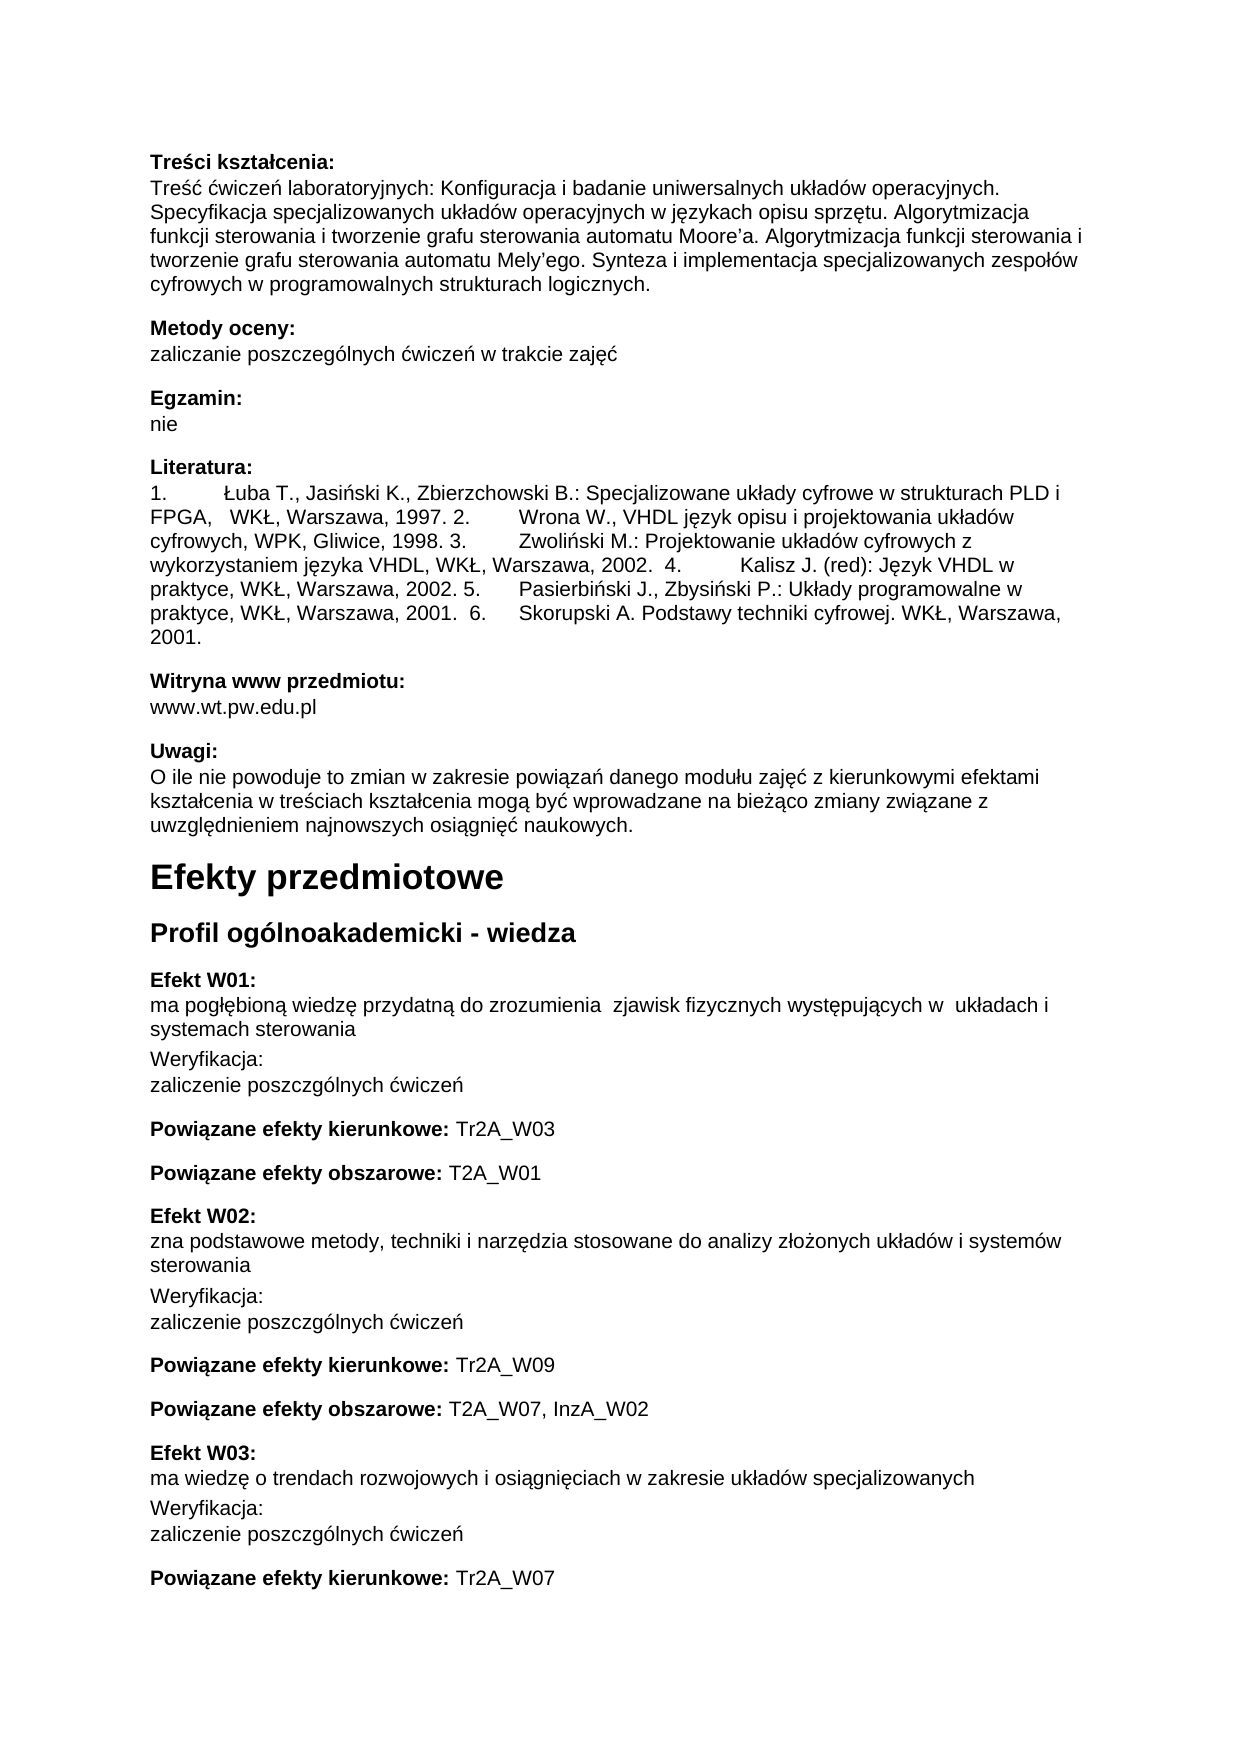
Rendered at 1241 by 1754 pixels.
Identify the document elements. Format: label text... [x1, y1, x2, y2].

text Efekt W02: [150, 1204, 1090, 1228]
text Powiązane efekty kierunkowe: Tr2A_W07 [150, 1566, 1090, 1590]
text Metody oceny: [150, 316, 1090, 339]
text www.wt.pw.edu.pl [150, 695, 1090, 719]
text zna podstawowe metody, techniki i narzędzia stosowane do analizy złożonych układów i systemów sterowania [150, 1229, 1090, 1277]
text Powiązane efekty obszarowe: T2A_W01 [150, 1161, 1090, 1184]
text Literatura: [150, 455, 1090, 479]
text Uwagi: [150, 738, 1090, 762]
text Witryna www przedmiotu: [150, 669, 1090, 693]
text zaliczenie poszczgólnych ćwiczeń [150, 1073, 1090, 1097]
text Weryfikacja: [150, 1283, 1090, 1307]
text ma wiedzę o trendach rozwojowych i osiągnięciach w zakresie układów specjalizowanych [150, 1466, 1090, 1490]
text 1. Łuba T., Jasiński K., Zbierzchowski B.: Specjalizowane układy cyfrowe w strukturach PLD i FPGA, WKŁ, Warszawa, 1997. 2. Wrona W., VHDL język opisu i projektowania układów cyfrowych, WPK, Gliwice, 1998. 3. Zwoliński M.: Projektowanie układów cyfrowych z wykorzystaniem języka VHDL, WKŁ, Warszawa, 2002. 4. Kalisz J. (red): Język VHDL w praktyce, WKŁ, Warszawa, 2002. 5. Pasierbiński J., Zbysiński P.: Układy programowalne w praktyce, WKŁ, Warszawa, 2001. 6. Skorupski A. Podstawy techniki cyfrowej. WKŁ, Warszawa, 2001. [150, 481, 1090, 649]
subtitle Profil ogólnoakademicki - wiedza [150, 917, 1090, 948]
text zaliczenie poszczgólnych ćwiczeń [150, 1522, 1090, 1546]
text ma pogłębioną wiedzę przydatną do zrozumienia zjawisk fizycznych występujących w układach i systemach sterowania [150, 993, 1090, 1041]
text Efekt W01: [150, 968, 1090, 992]
text Powiązane efekty kierunkowe: Tr2A_W03 [150, 1117, 1090, 1141]
text Treść ćwiczeń laboratoryjnych: Konfiguracja i badanie uniwersalnych układów operacyjnych. Specyfikacja specjalizowanych układów operacyjnych w językach opisu sprzętu. Algorytmizacja funkcji sterowania i tworzenie grafu sterowania automatu Moore’a. Algorytmizacja funkcji sterowania i tworzenie grafu sterowania automatu Mely’ego. Synteza i implementacja specjalizowanych zespołów cyfrowych w programowalnych strukturach logicznych. [150, 176, 1090, 296]
text Powiązane efekty obszarowe: T2A_W07, InzA_W02 [150, 1397, 1090, 1421]
text Efekt W03: [150, 1441, 1090, 1465]
text Powiązane efekty kierunkowe: Tr2A_W09 [150, 1353, 1090, 1377]
text Weryfikacja: [150, 1496, 1090, 1520]
text Weryfikacja: [150, 1047, 1090, 1071]
text nie [150, 411, 1090, 435]
text Egzamin: [150, 385, 1090, 409]
text O ile nie powoduje to zmian w zakresie powiązań danego modułu zajęć z kierunkowymi efektami kształcenia w treściach kształcenia mogą być wprowadzane na bieżąco zmiany związane z uwzględnieniem najnowszych osiągnięć naukowych. [150, 764, 1090, 836]
text zaliczanie poszczególnych ćwiczeń w trakcie zajęć [150, 342, 1090, 366]
text Treści kształcenia: [150, 150, 1090, 174]
subtitle Efekty przedmiotowe [150, 856, 1090, 897]
text zaliczenie poszczgólnych ćwiczeń [150, 1309, 1090, 1333]
